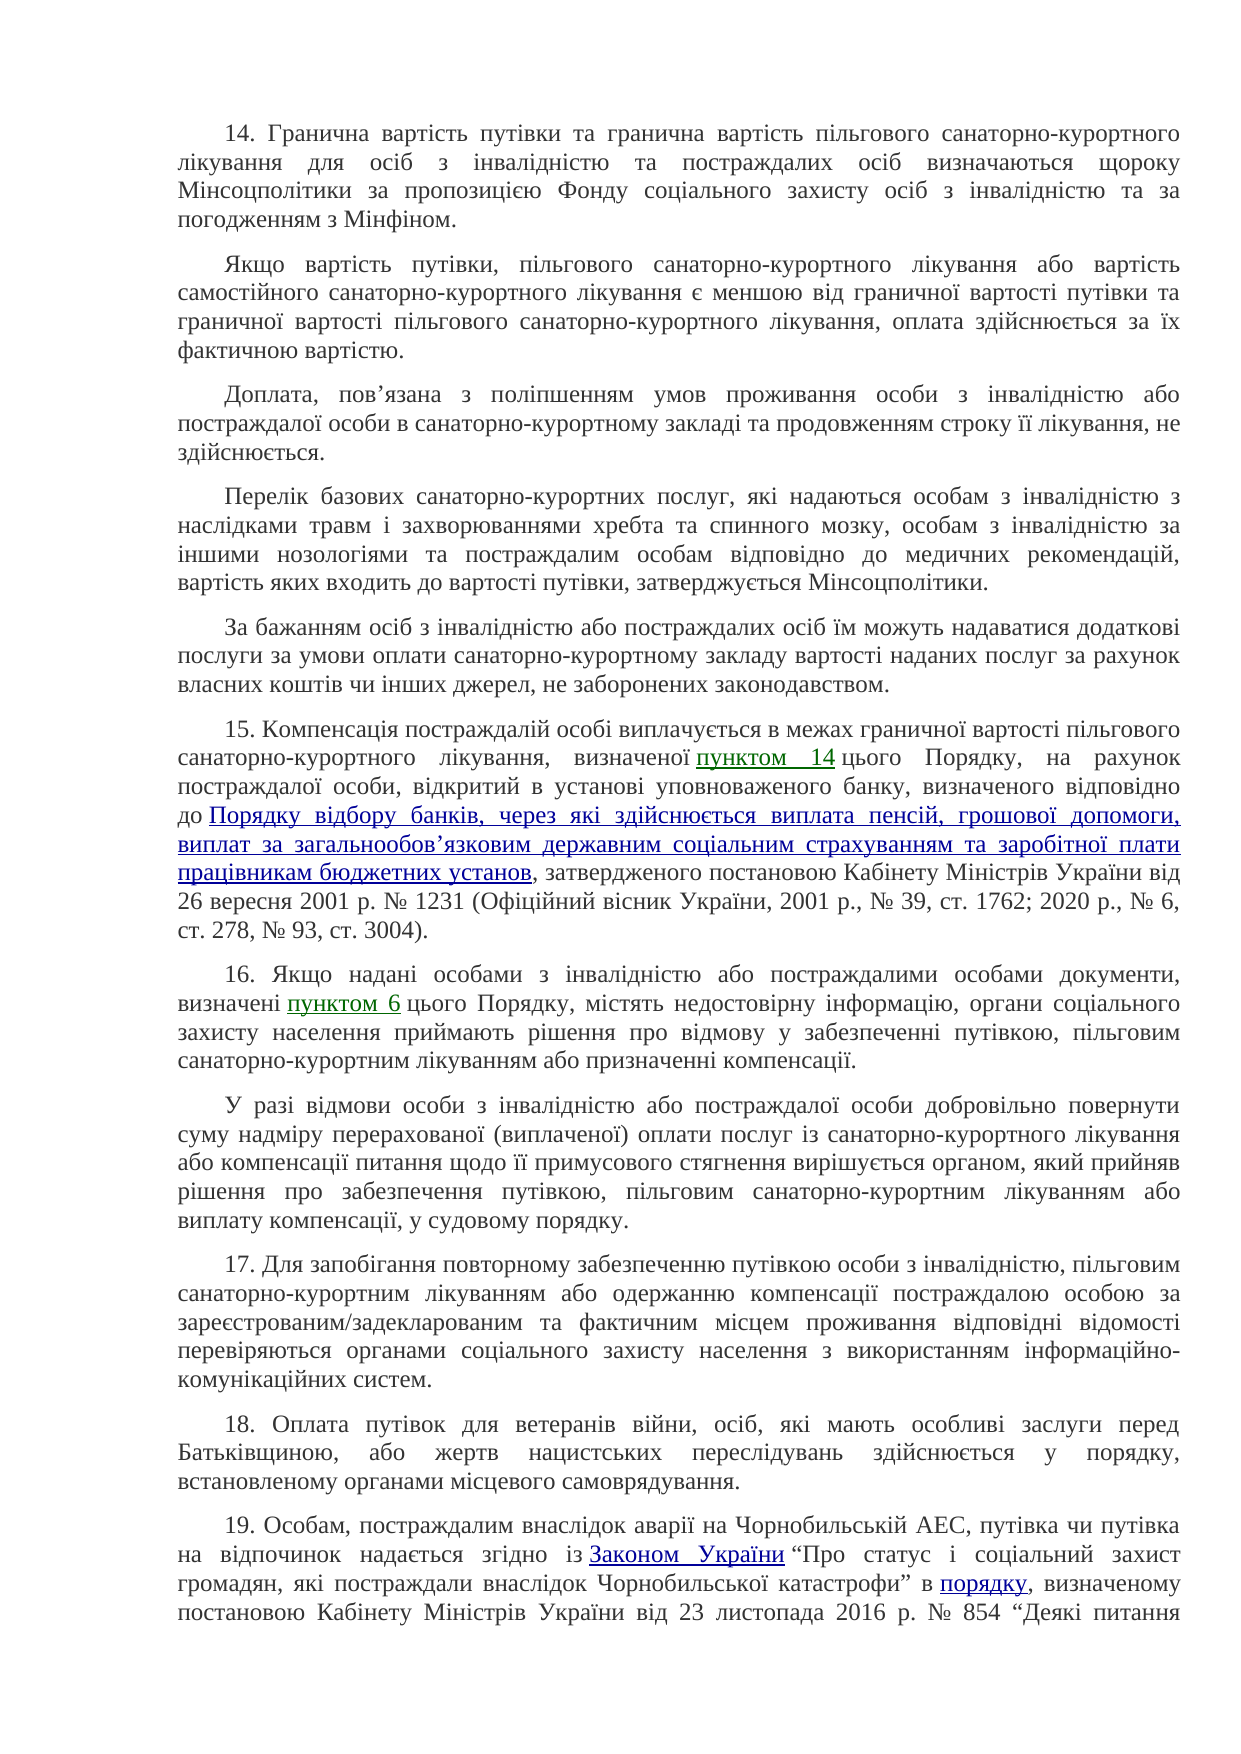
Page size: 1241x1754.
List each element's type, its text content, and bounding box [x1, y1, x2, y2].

text За бажанням осіб з інвалідністю або постраждалих осіб їм можуть надаватися додаткові послуги за умови оплати санаторно-курортному закладу вартості наданих послуг за рахунок власних коштів чи інших джерел, не заборонених законодавством. [177, 612, 1181, 698]
text У разі відмови особи з інвалідністю або постраждалої особи добровільно повернути суму надміру перерахованої (виплаченої) оплати послуг із санаторно-курортного лікування або компенсації питання щодо її примусового стягнення вирішується органом, який прийняв рішення про забезпечення путівкою, пільговим санаторно-курортним лікуванням або виплату компенсації, у судовому порядку. [177, 1090, 1181, 1234]
text 17. Для запобігання повторному забезпеченню путівкою особи з інвалідністю, пільговим санаторно-курортним лікуванням або одержанню компенсації постраждалою особою за зареєстрованим/задекларованим та фактичним місцем проживання відповідні відомості перевіряються органами соціального захисту населення з використанням інформаційно-комунікаційних систем. [177, 1249, 1181, 1393]
text 16. Якщо надані особами з інвалідністю або постраждалими особами документи, визначені пунктом 6 цього Порядку, містять недостовірну інформацію, органи соціального захисту населення приймають рішення про відмову у забезпеченні путівкою, пільговим санаторно-курортним лікуванням або призначенні компенсації. [177, 959, 1181, 1074]
text 15. Компенсація постраждалій особі виплачується в межах граничної вартості пільгового санаторно-курортного лікування, визначеної пунктом 14 цього Порядку, на рахунок постраждалої особи, відкритий в установі уповноваженого банку, визначеного відповідно до Порядку відбору банків, через які здійснюється виплата пенсій, грошової допомоги, виплат за загальнообов’язковим державним соціальним страхуванням та заробітної плати працівникам бюджетних установ, затвердженого постановою Кабінету Міністрів України від 26 вересня 2001 р. № 1231 (Офіційний вісник України, 2001 р., № 39, ст. 1762; 2020 р., № 6, ст. 278, № 93, ст. 3004). [177, 714, 1181, 854]
text Перелік базових санаторно-курортних послуг, які надаються особам з інвалідністю з наслідками травм і захворюваннями хребта та спинного мозку, особам з інвалідністю за іншими нозологіями та постраждалим особам відповідно до медичних рекомендацій, вартість яких входить до вартості путівки, затверджується Мінсоцполітики. [177, 481, 1181, 596]
text 18. Оплата путівок для ветеранів війни, осіб, які мають особливі заслуги перед Батьківщиною, або жертв нацистських переслідувань здійснюється у порядку, встановленому органами місцевого самоврядування. [177, 1409, 1181, 1495]
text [177, 1511, 1181, 1626]
text 15. Компенсація постраждалій особі виплачується в межах граничної вартості пільгового санаторно-курортного лікування, визначеної пунктом 14 цього Порядку, на рахунок постраждалої особи, відкритий в установі уповноваженого банку, визначеного відповідно до Порядку відбору банків, через які здійснюється виплата пенсій, грошової допомоги, виплат за загальнообов’язковим державним соціальним страхуванням та заробітної плати працівникам бюджетних установ, затвердженого постановою Кабінету Міністрів України від 26 вересня 2001 р. № 1231 (Офіційний вісник України, 2001 р., № 39, ст. 1762; 2020 р., № 6, ст. 278, № 93, ст. 3004). [177, 855, 1181, 944]
text Доплата, пов’язана з поліпшенням умов проживання особи з інвалідністю або постраждалої особи в санаторно-курортному закладі та продовженням строку її лікування, не здійснюється. [177, 379, 1181, 466]
text 14. Гранична вартість путівки та гранична вартість пільгового санаторно-курортного лікування для осіб з інвалідністю та постраждалих осіб визначаються щороку Мінсоцполітики за пропозицією Фонду соціального захисту осіб з інвалідністю та за погодженням з Мінфіном. [177, 118, 1181, 233]
text Якщо вартість путівки, пільгового санаторно-курортного лікування або вартість самостійного санаторно-курортного лікування є меншою від граничної вартості путівки та граничної вартості пільгового санаторно-курортного лікування, оплата здійснюється за їх фактичною вартістю. [177, 249, 1181, 364]
